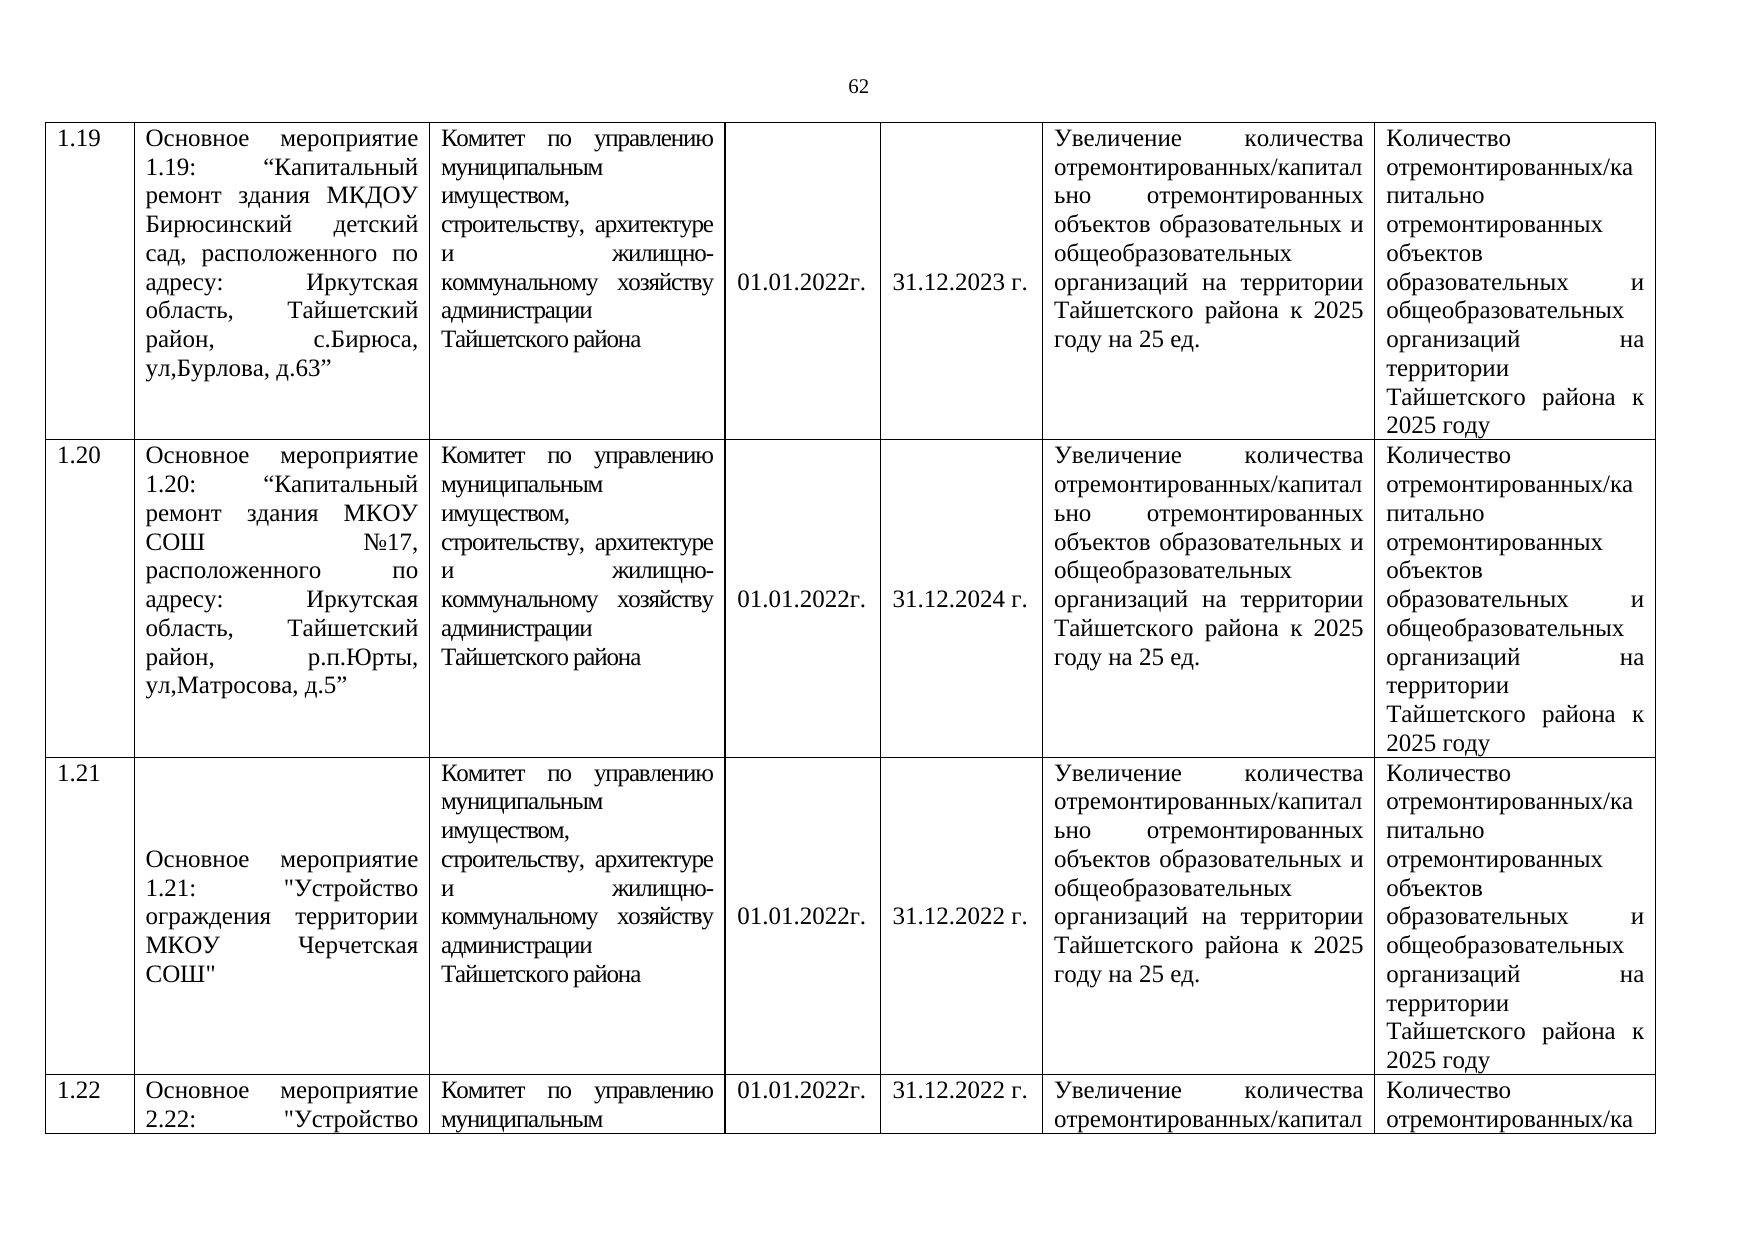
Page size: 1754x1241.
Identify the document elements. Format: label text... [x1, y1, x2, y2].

table_cell Комитет по управлению муниципальным имуществом, строительству, архитектуре и жилищно-коммунальному хозяйству администрации Тайшетского района [430, 440, 724, 757]
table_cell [1375, 123, 1386, 439]
table_cell Основное мероприятие 1.19: “Капитальный ремонт здания МКДОУ Бирюсинский детский сад, расположенного по адресу: Иркутская область, Тайшетский район, с.Бирюса, ул,Бурлова, д.63” [135, 123, 429, 439]
table_cell Основное мероприятие 1.21: "Устройство ограждения территории МКОУ Черчетская СОШ" [135, 758, 429, 1074]
table_cell 01.01.2022г. [726, 123, 880, 439]
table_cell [430, 123, 724, 439]
table_cell 1.21 [46, 758, 134, 1074]
table_cell 31.12.2024 г. [881, 440, 1042, 757]
table_cell 01.01.2022г. [726, 758, 880, 1074]
table_cell 01.01.2022г. [726, 440, 880, 757]
table_cell Основное мероприятие 1.20: “Капитальный ремонт здания МКОУ СОШ №17, расположенного по адресу: Иркутская область, Тайшетский район, р.п.Юрты, ул,Матросова, д.5” [135, 440, 429, 757]
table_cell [430, 1075, 724, 1132]
table_cell Комитет по управлению муниципальным имуществом, строительству, архитектуре и жилищно-коммунальному хозяйству администрации Тайшетского района [430, 758, 724, 1074]
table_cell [135, 1075, 429, 1132]
table_cell 1.19 [46, 123, 134, 439]
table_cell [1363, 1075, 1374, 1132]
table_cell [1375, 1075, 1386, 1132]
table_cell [1644, 123, 1655, 439]
table_cell 01.01.2022г. [726, 1075, 880, 1132]
table_cell 31.12.2022 г. [881, 758, 1042, 1074]
table_cell 1.20 [46, 440, 134, 757]
table_cell 1.22 [46, 1075, 134, 1132]
table_cell 31.12.2023 г. [881, 123, 1042, 439]
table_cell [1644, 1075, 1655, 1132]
table_cell 31.12.2022 г. [881, 1075, 1042, 1132]
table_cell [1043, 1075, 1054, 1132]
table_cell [1043, 123, 1374, 439]
